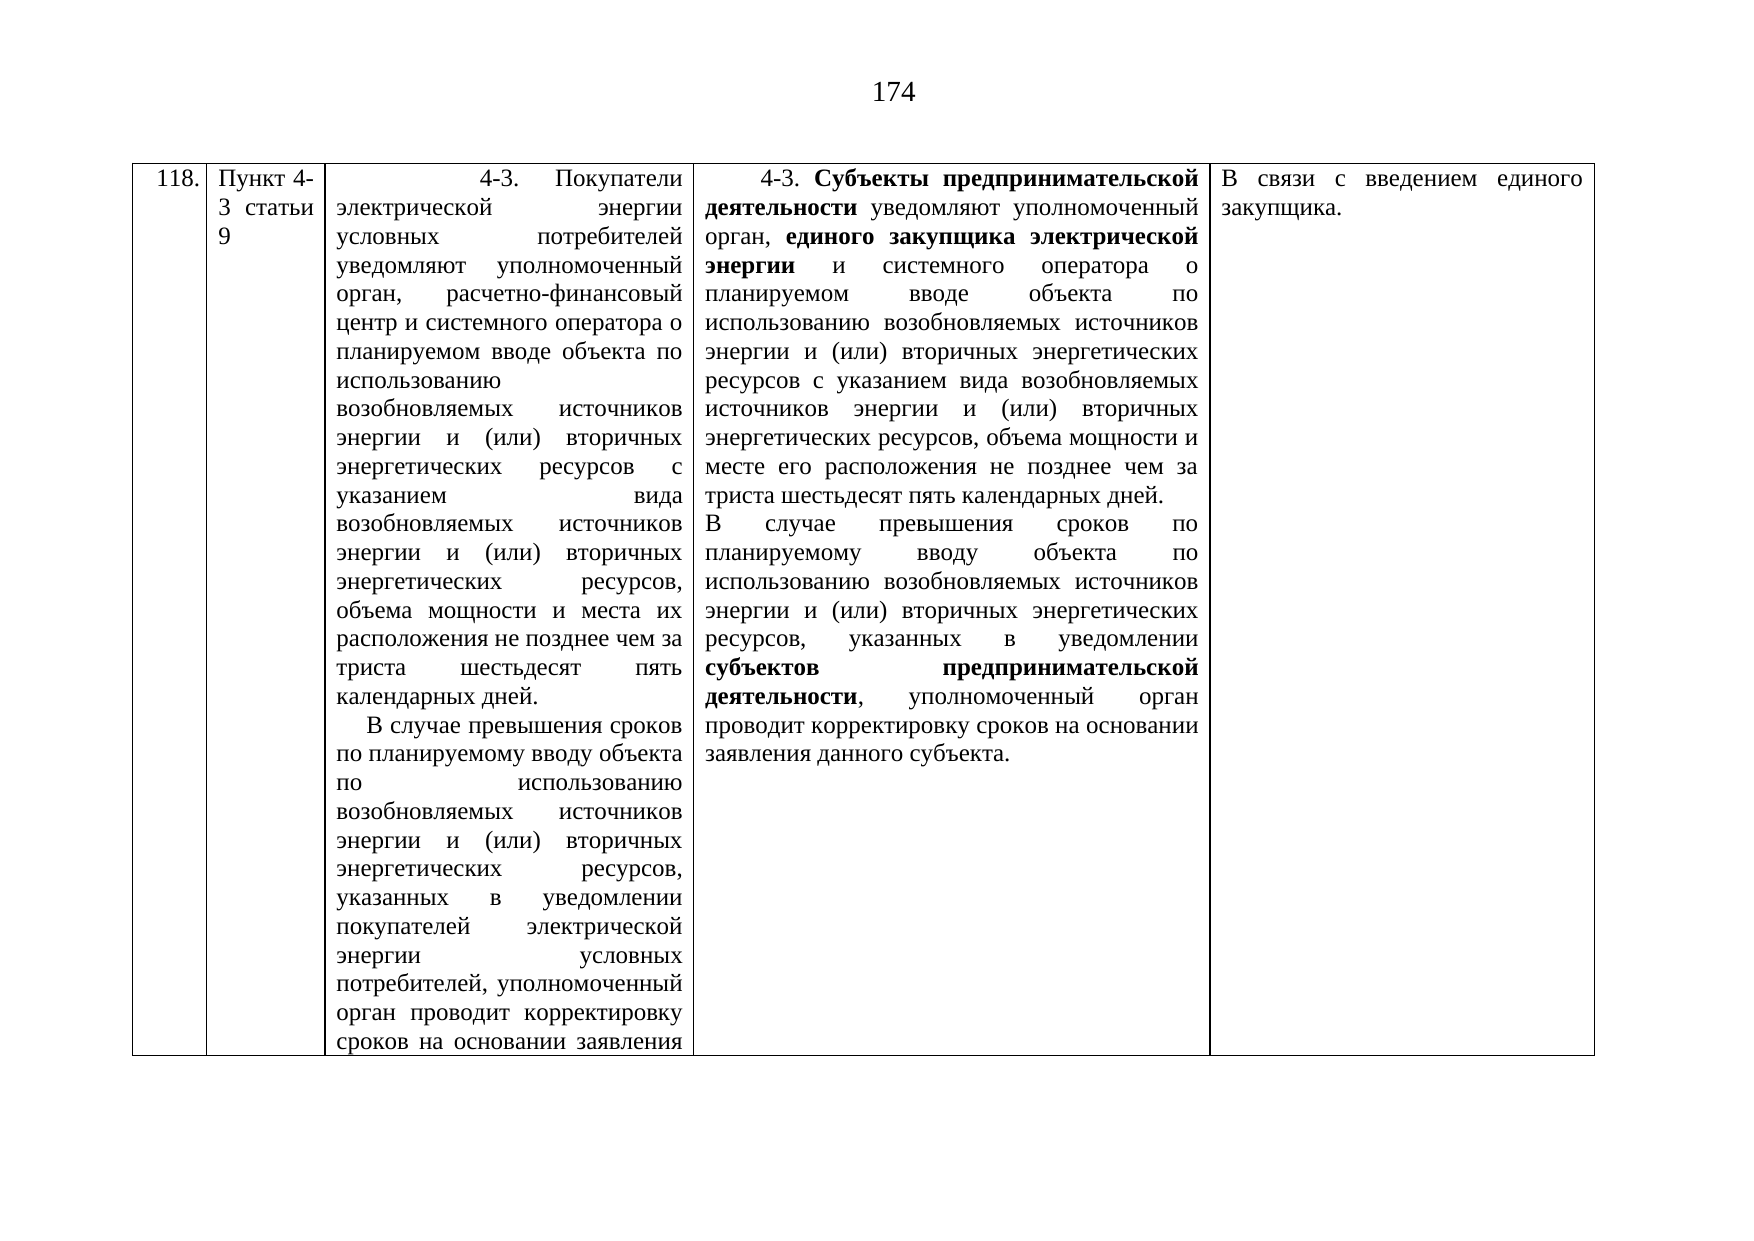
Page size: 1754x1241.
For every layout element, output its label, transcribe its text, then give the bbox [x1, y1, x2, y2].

table_cell Пункт 4-3 статьи 9 [207, 164, 324, 1055]
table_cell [1211, 164, 1594, 1055]
table_cell [133, 164, 206, 1055]
